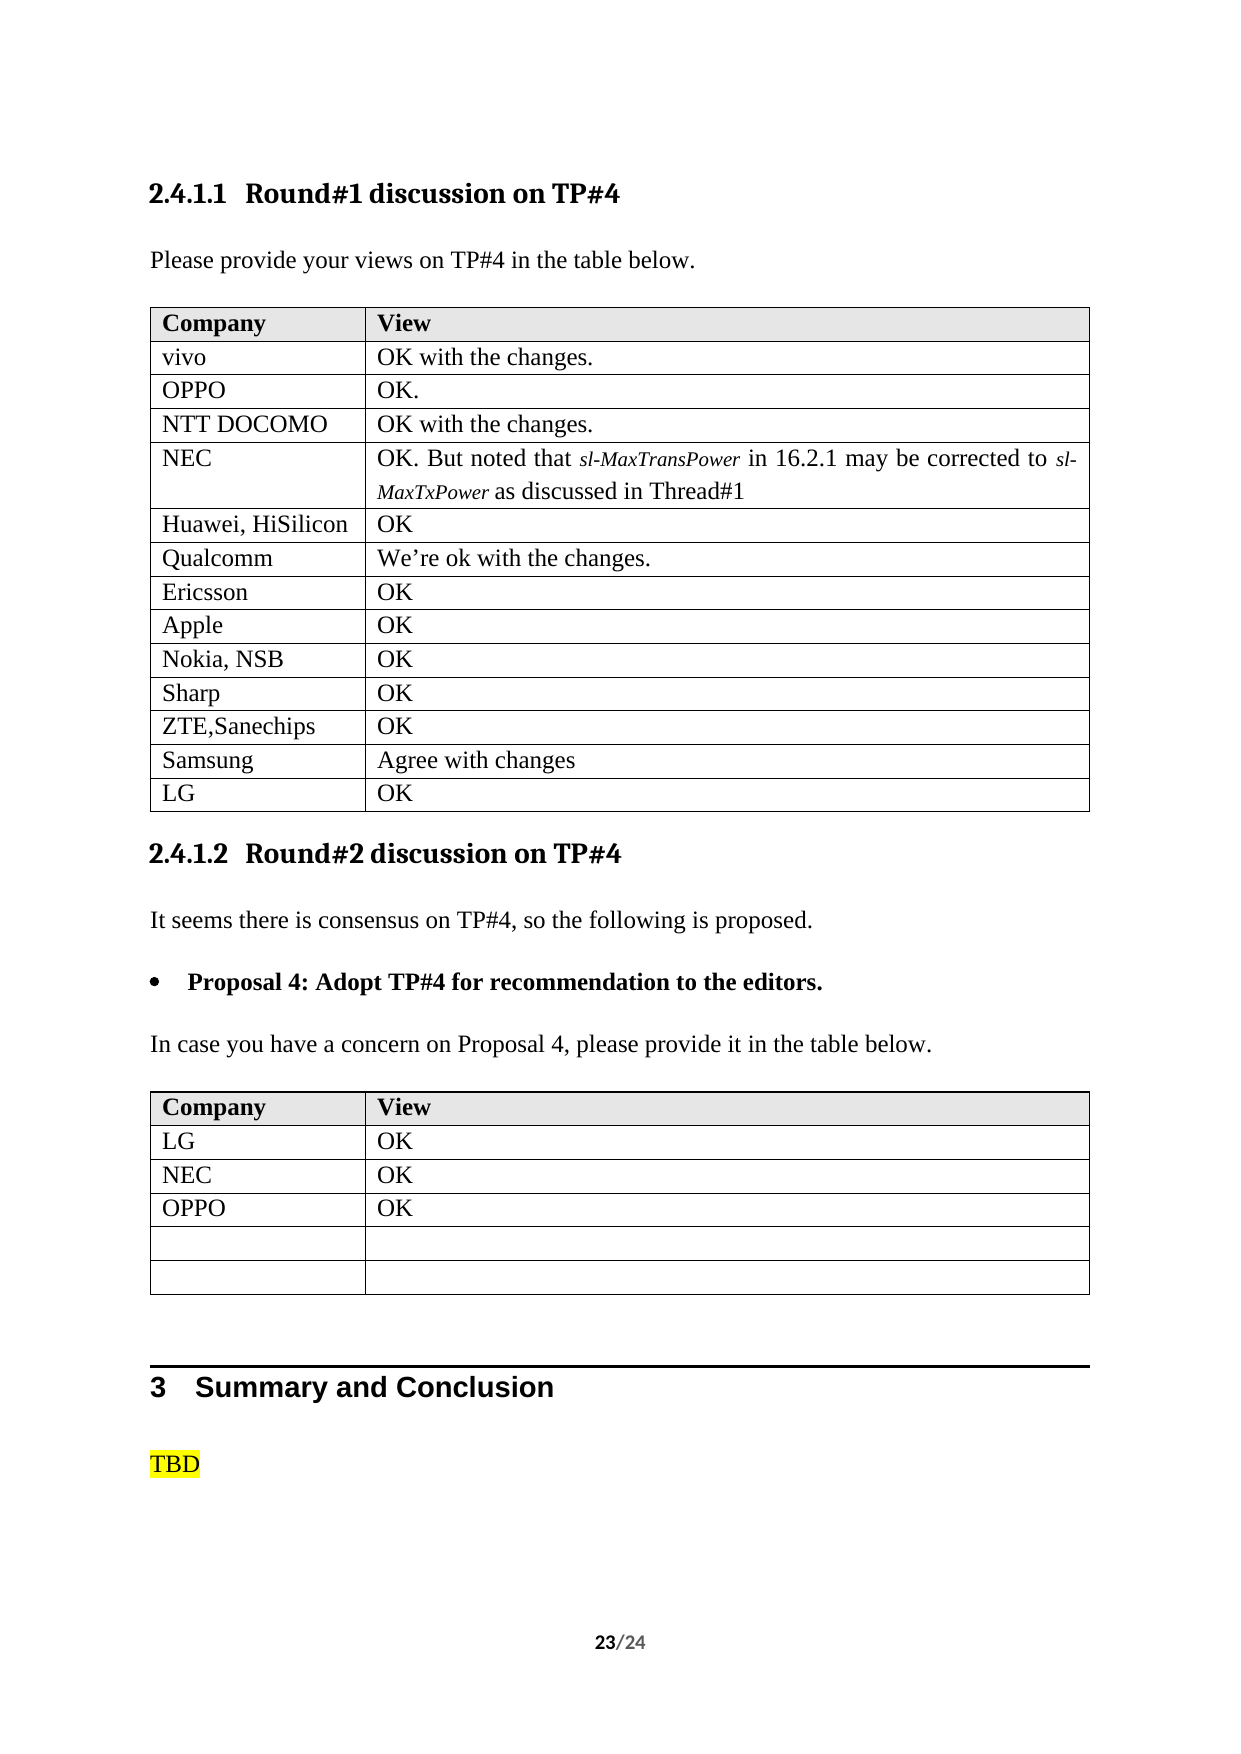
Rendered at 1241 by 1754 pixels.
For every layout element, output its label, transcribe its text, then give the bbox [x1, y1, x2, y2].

text Please provide your views on TP#4 in the table below. [150, 245, 1090, 274]
table_header Company [151, 1093, 365, 1125]
table_cell ZTE,Sanechips [151, 711, 365, 744]
table_cell OK [366, 509, 1089, 542]
table_cell Qualcomm [151, 543, 365, 576]
table_cell NEC [151, 1160, 365, 1192]
table_cell We’re ok with the changes. [366, 543, 1089, 576]
table_cell OK with the changes. [366, 342, 1089, 374]
subtitle Round#1 discussion on TP#4 [149, 177, 1090, 211]
table_cell Apple [151, 610, 365, 643]
subtitle Summary and Conclusion [150, 1368, 1090, 1404]
table_cell OK. But noted that sl-MaxTransPower in 16.2.1 may be corrected to sl-MaxTxPower as discussed in Thread#1 [366, 443, 1089, 508]
table_cell OPPO [151, 375, 365, 408]
table_cell OPPO [151, 1194, 365, 1226]
table_cell LG [151, 1126, 365, 1159]
table_cell OK [366, 644, 1089, 677]
table_cell Ericsson [151, 577, 365, 609]
table_header View [366, 308, 1089, 341]
table_cell [366, 1261, 1089, 1294]
table_cell OK [366, 1126, 1089, 1159]
table_cell OK [366, 1160, 1089, 1192]
table_cell OK [366, 678, 1089, 710]
table_cell NEC [151, 443, 365, 508]
table_cell [151, 1227, 365, 1260]
table_cell OK [366, 577, 1089, 609]
table_cell [366, 1227, 1089, 1260]
table_cell OK [366, 1194, 1089, 1226]
table_cell Samsung [151, 745, 365, 777]
table_cell NTT DOCOMO [151, 409, 365, 442]
table_cell OK [366, 779, 1089, 811]
text In case you have a concern on Proposal 4, please provide it in the table below. [150, 1029, 1090, 1058]
table_cell OK [366, 711, 1089, 744]
table_cell Sharp [151, 678, 365, 710]
table_cell OK. [366, 375, 1089, 408]
table_cell Huawei, HiSilicon [151, 509, 365, 542]
table_cell Nokia, NSB [151, 644, 365, 677]
list Proposal 4: Adopt TP#4 for recommendation to the editors. [150, 967, 1090, 996]
text It seems there is consensus on TP#4, so the following is proposed. [150, 905, 1090, 934]
table_header Company [151, 308, 365, 341]
table_cell [151, 1261, 365, 1294]
table_cell LG [151, 779, 365, 811]
table_cell OK with the changes. [366, 409, 1089, 442]
table_cell Agree with changes [366, 745, 1089, 777]
table_cell OK [366, 610, 1089, 643]
text TBD [150, 1449, 1090, 1478]
table_header View [366, 1093, 1089, 1125]
subtitle Round#2 discussion on TP#4 [149, 837, 1090, 871]
table_cell vivo [151, 342, 365, 374]
